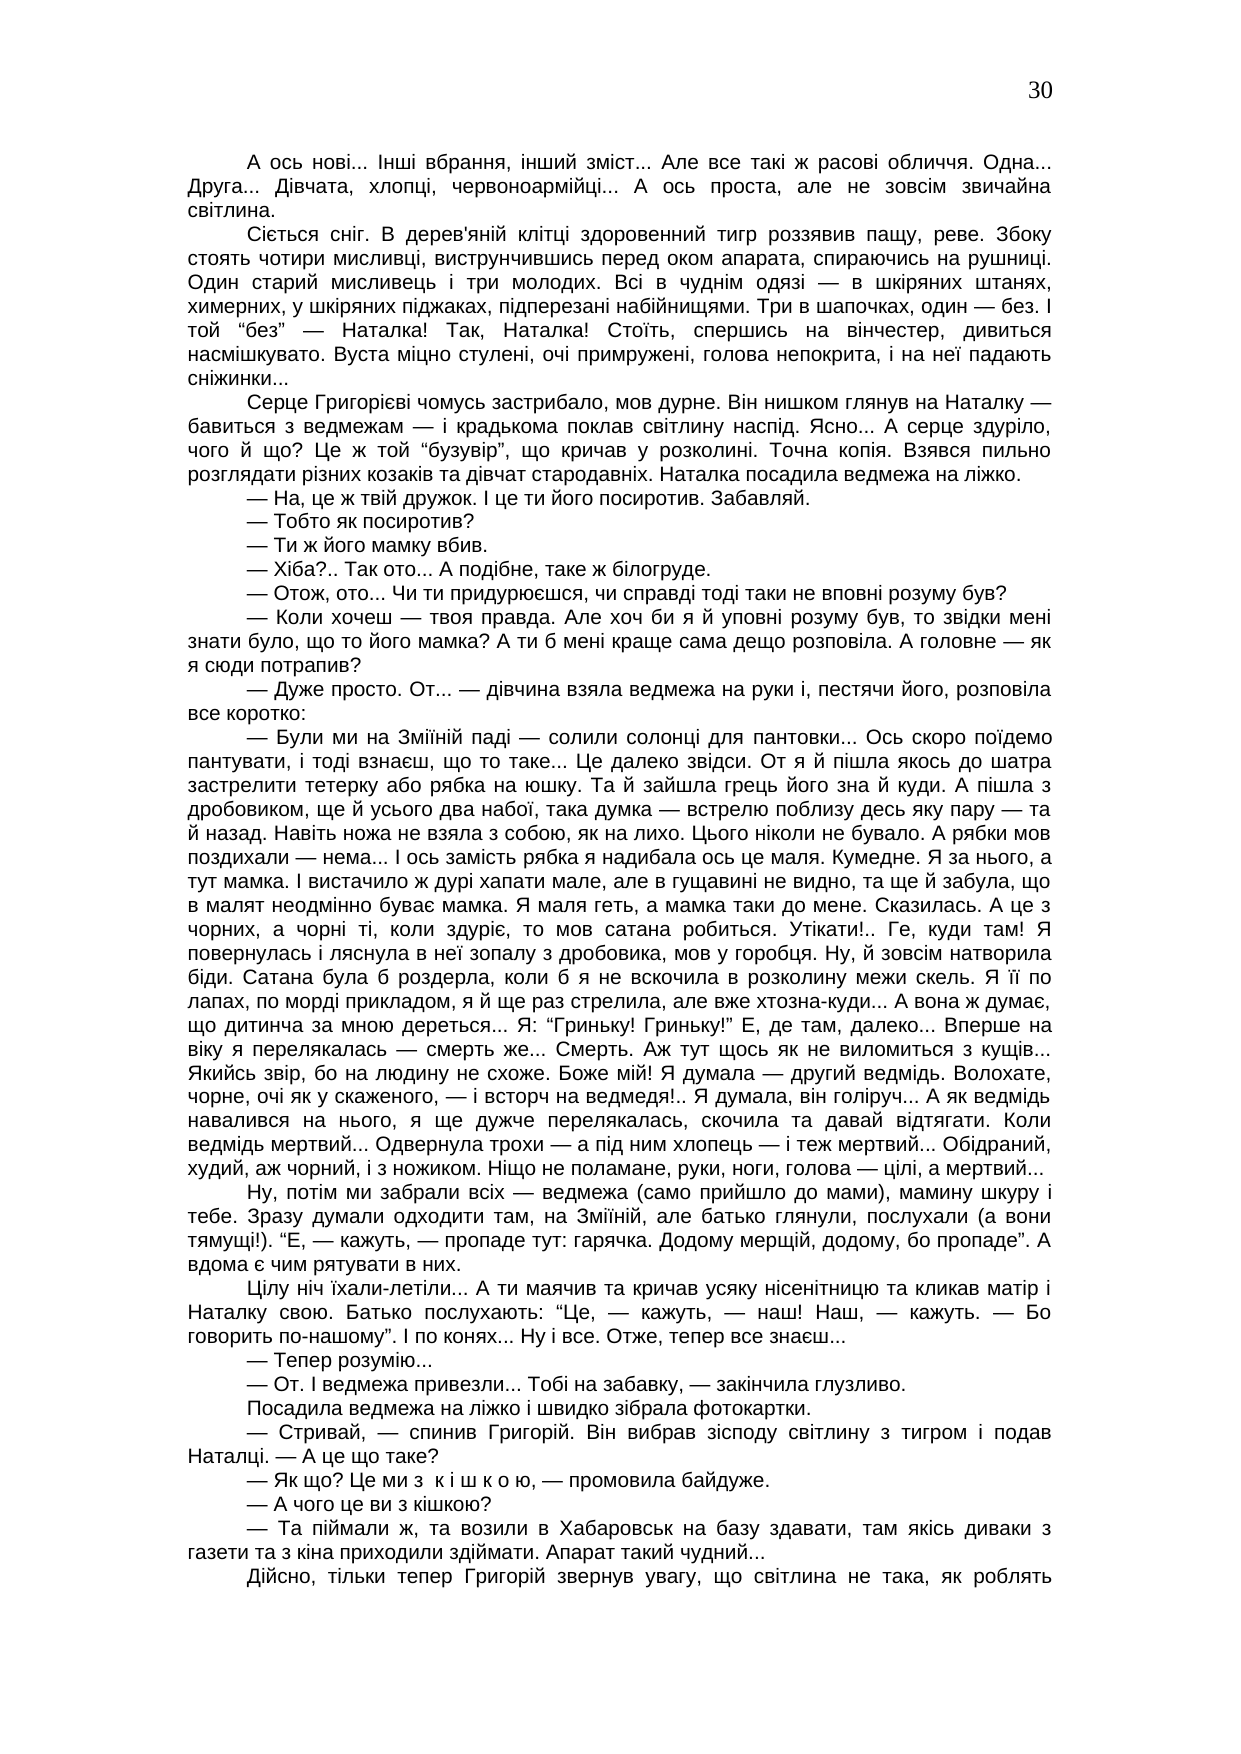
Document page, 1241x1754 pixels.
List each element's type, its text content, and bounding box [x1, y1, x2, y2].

text Цілу ніч їхали-летіли... А ти маячив та кричав усяку нісенітницю та кликав матір і Наталку свою. Батько послухають: “Це, — кажуть, — наш! Наш, — кажуть. — Бо говорить по-нашому”. І по конях... Ну і все. Отже, тепер все знаєш... [187, 1276, 1053, 1348]
text — Хіба?.. Так ото... А подібне, таке ж білогруде. [187, 557, 1053, 581]
text — Тобто як посиротив? [187, 509, 1053, 533]
text — От. І ведмежа привезли... Тобі на забавку, — закінчила глузливо. [187, 1372, 1053, 1396]
text — Та піймали ж, та возили в Хабаровськ на базу здавати, там якісь диваки з газети та з кіна приходили здіймати. Апарат такий чудний... [187, 1516, 1053, 1563]
text — Коли хочеш — твоя правда. Але хоч би я й уповні розуму був, то звідки мені знати було, що то його мамка? А ти б мені краще сама дещо розповіла. А головне — як я сюди потрапив? [187, 605, 1053, 677]
text — Тепер розумію... [187, 1348, 1053, 1372]
text Ну, потім ми забрали всіх — ведмежа (само прийшло до мами), мамину шкуру і тебе. Зразу думали одходити там, на Зміїній, але батько глянули, послухали (а вони тямущі!). “Е, — кажуть, — пропаде тут: гарячка. Додому мерщій, додому, бо пропаде”. А вдома є чим рятувати в них. [187, 1180, 1053, 1276]
text — А чого це ви з кішкою? [187, 1492, 1053, 1516]
text — Дуже просто. От... — дівчина взяла ведмежа на руки і, пестячи його, розповіла все коротко: [187, 677, 1053, 725]
text — Як що? Це ми з к і ш к о ю, — промовила байдуже. [187, 1468, 1053, 1492]
text — Отож, ото... Чи ти придурюєшся, чи справді тоді таки не вповні розуму був? [187, 581, 1053, 605]
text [187, 1563, 1053, 1587]
text Посадила ведмежа на ліжко і швидко зібрала фотокартки. [187, 1396, 1053, 1420]
text Серце Григорієві чомусь застрибало, мов дурне. Він нишком глянув на Наталку — бавиться з ведмежам — і крадькома поклав світлину наспід. Ясно... А серце здуріло, чого й що? Це ж той “бузувір”, що кричав у розколині. Точна копія. Взявся пильно розглядати різних козаків та дівчат стародавніх. Наталка посадила ведмежа на ліжко. [187, 389, 1053, 485]
text А ось нові... Інші вбрання, інший зміст... Але все такі ж расові обличчя. Одна... Друга... Дівчата, хлопці, червоноармійці... А ось проста, але не зовсім звичайна світлина. [187, 150, 1053, 222]
text — Були ми на Зміїній паді — солили солонці для пантовки... Ось скоро поїдемо пантувати, і тоді взнаєш, що то таке... Це далеко звідси. От я й пішла якось до шатра застрелити тетерку або рябка на юшку. Та й зайшла грець його зна й куди. А пішла з дробовиком, ще й усього два набої, така думка — встрелю поблизу десь яку пару — та й назад. Навіть ножа не взяла з собою, як на лихо. Цього ніколи не бувало. А рябки мов поздихали — нема... І ось замість рябка я надибала ось це маля. Кумедне. Я за нього, а тут мамка. І вистачило ж дурі хапати мале, але в гущавині не видно, та ще й забула, що в малят неодмінно буває мамка. Я маля геть, а мамка таки до мене. Сказилась. А це з чорних, а чорні ті, коли здуріє, то мов сатана робиться. Утікати!.. Ге, куди там! Я повернулась і ляснула в неї зопалу з дробовика, мов у горобця. Ну, й зовсім натворила біди. Сатана була б роздерла, коли б я не вскочила в розколину межи скель. Я її по лапах, по морді прикладом, я й ще раз стрелила, але вже хтозна-куди... А вона ж думає, що дитинча за мною дереться... Я: “Гриньку! Гриньку!” Е, де там, далеко... Вперше на віку я перелякалась — смерть же... Смерть. Аж тут щось як не виломиться з кущів... Якийсь звір, бо на людину не схоже. Боже мій! Я думала — другий ведмідь. Волохате, чорне, очі як у скаженого, — і всторч на ведмедя!.. Я думала, він голіруч... А як ведмідь навалився на нього, я ще дужче перелякалась, скочила та давай відтягати. Коли ведмідь мертвий... Одвернула трохи — а під ним хлопець — і теж мертвий... Обідраний, худий, аж чорний, і з ножиком. Ніщо не поламане, руки, ноги, голова — цілі, а мертвий... [187, 725, 1053, 1180]
text — Стривай, — спинив Григорій. Він вибрав зісподу світлину з тигром і подав Наталці. — А це що таке? [187, 1420, 1053, 1468]
text Сіється сніг. В дерев'яній клітці здоровенний тигр роззявив пащу, реве. Збоку стоять чотири мисливці, виструнчившись перед оком апарата, спираючись на рушниці. Один старий мисливець і три молодих. Всі в чуднім одязі — в шкіряних штанях, химерних, у шкіряних піджаках, підперезані набійнищями. Три в шапочках, один — без. І той “без” — Наталка! Так, Наталка! Стоїть, спершись на вінчестер, дивиться насмішкувато. Вуста міцно стулені, очі примружені, голова непокрита, і на неї падають сніжинки... [187, 222, 1053, 389]
text — Ти ж його мамку вбив. [187, 533, 1053, 557]
text — На, це ж твій дружок. І це ти його посиротив. Забавляй. [187, 485, 1053, 509]
